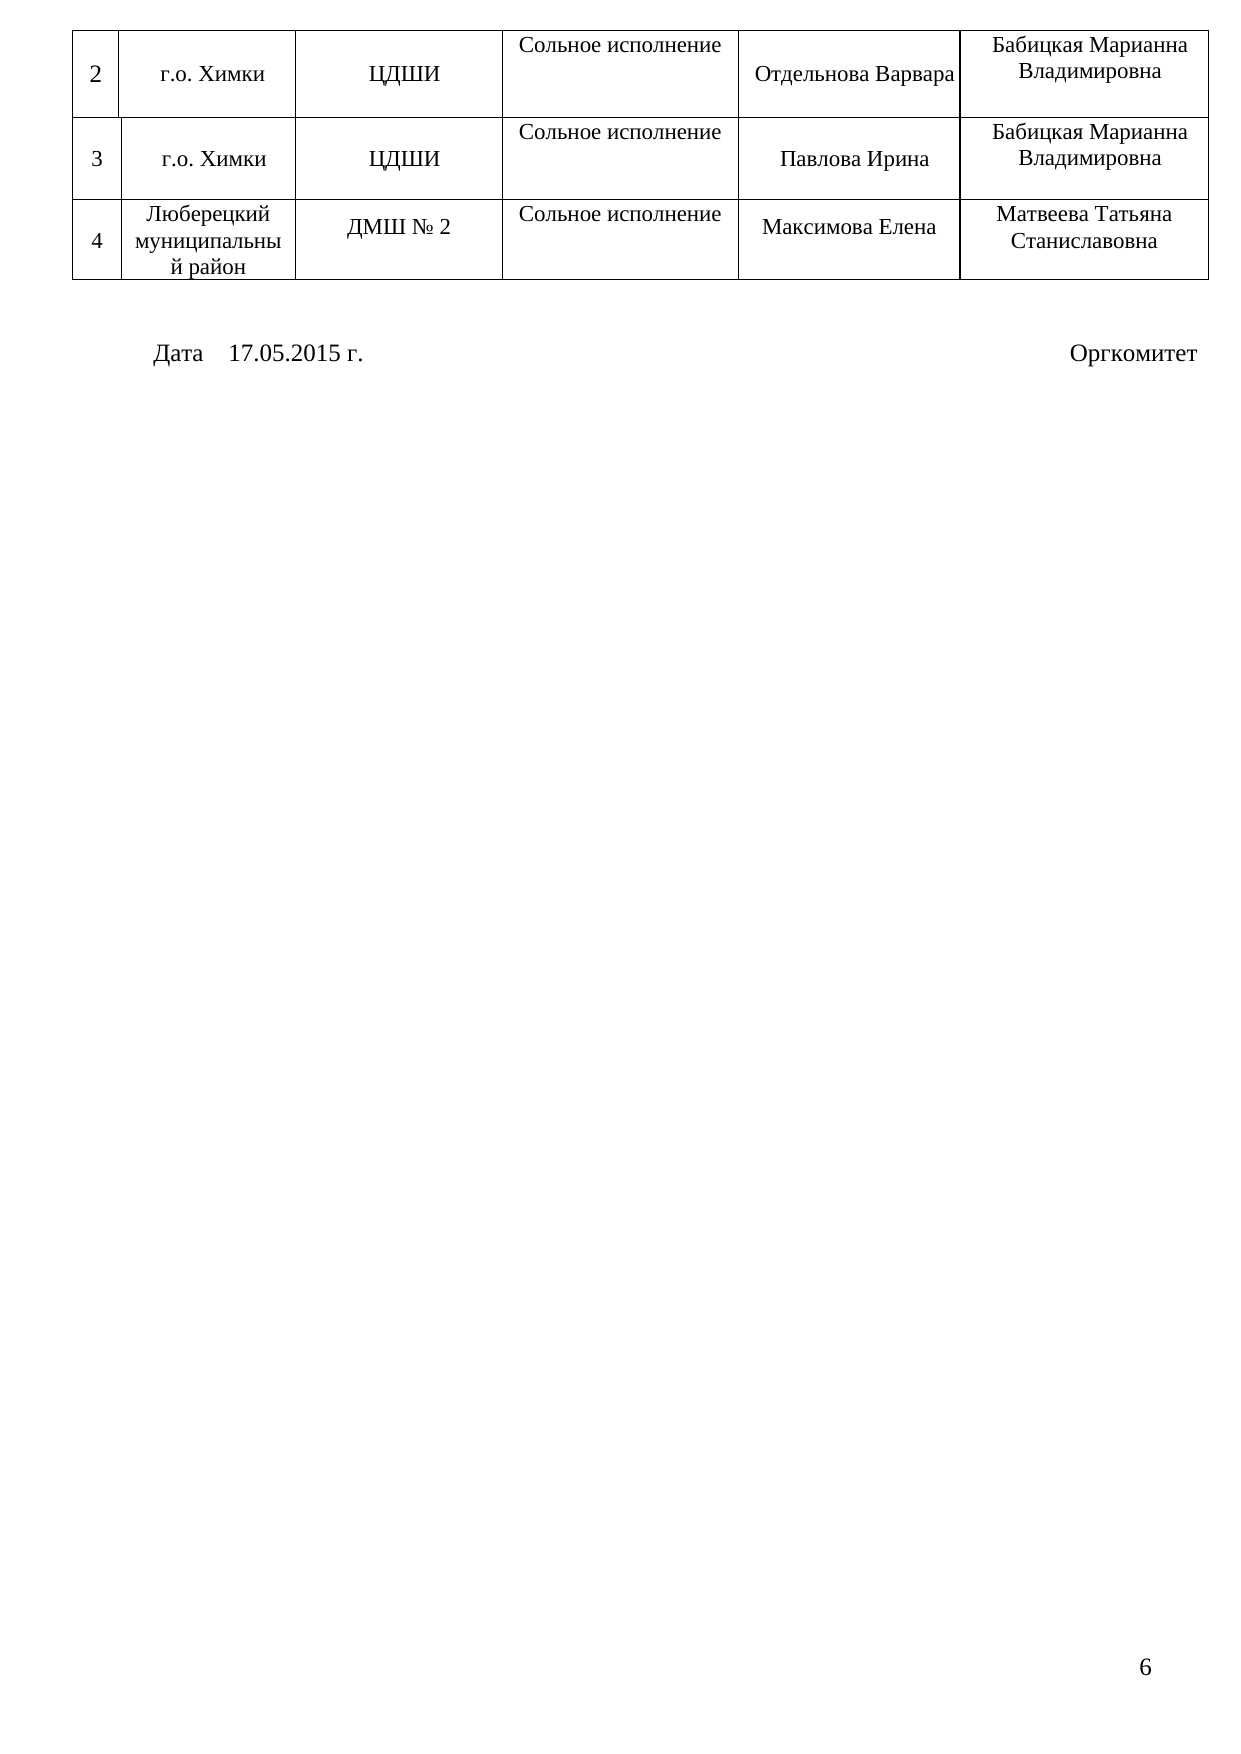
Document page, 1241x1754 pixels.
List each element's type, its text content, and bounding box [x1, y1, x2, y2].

table_cell 2 [73, 31, 118, 117]
table_cell 3 [73, 118, 121, 199]
table_cell Бабицкая Марианна Владимировна [961, 118, 1208, 199]
table_cell ЦДШИ [296, 31, 502, 117]
table_cell Матвеева Татьяна Станиславовна [961, 200, 1208, 279]
table_cell Сольное исполнение [503, 200, 738, 279]
table_cell г.о. Химки [122, 118, 295, 199]
table_cell Дата 17.05.2015 г. Оргкомитет [73, 280, 1208, 424]
table_cell Бабицкая Марианна Владимировна [961, 31, 1208, 117]
table_cell 4 [73, 200, 121, 279]
table_cell Сольное исполнение [503, 118, 738, 199]
table_cell ДМШ № 2 [296, 200, 502, 279]
table_cell Сольное исполнение [503, 31, 738, 117]
table_cell Павлова Ирина [739, 118, 959, 199]
table_cell Отдельнова Варвара [739, 31, 959, 117]
table_cell г.о. Химки [119, 31, 295, 117]
table_cell ЦДШИ [296, 118, 502, 199]
table_cell Максимова Елена [739, 200, 959, 279]
table_cell Люберецкий муниципальный район [122, 200, 295, 279]
